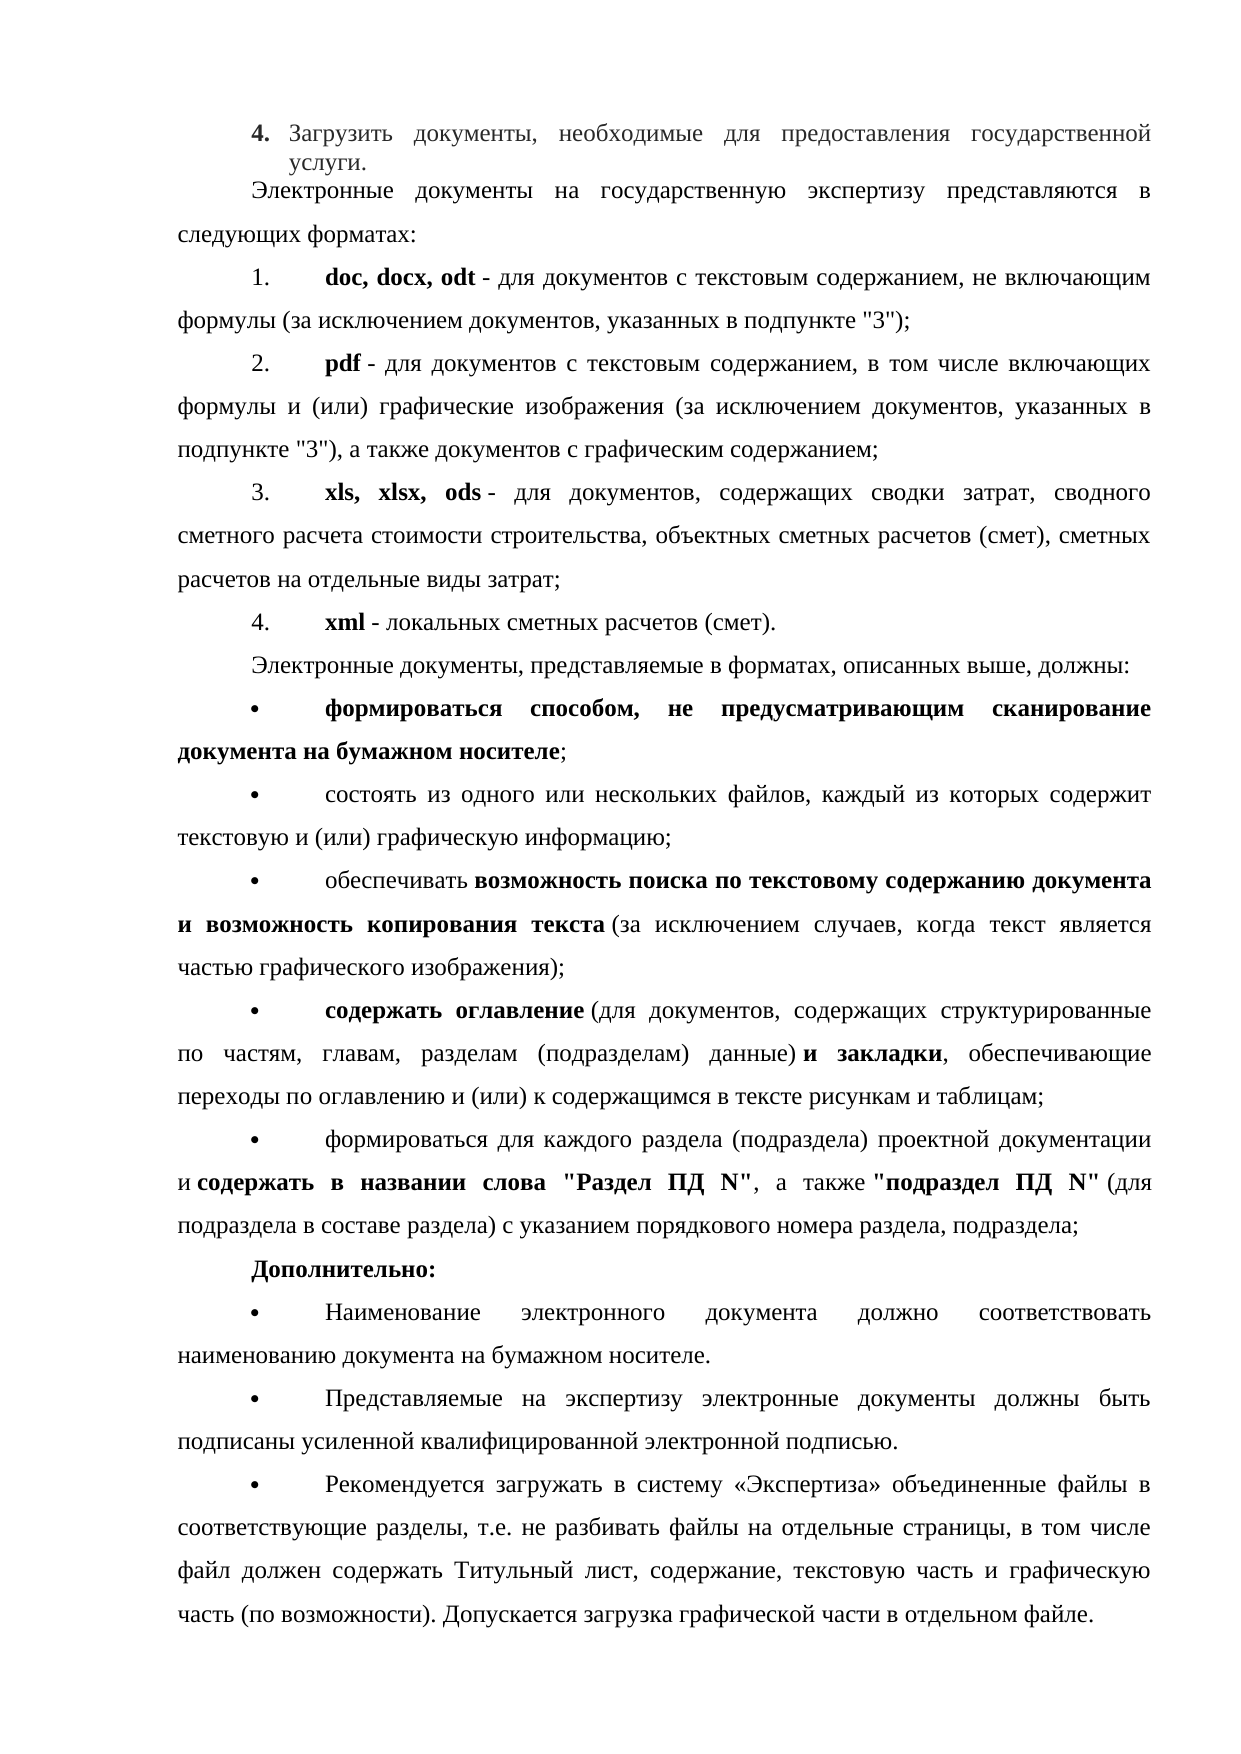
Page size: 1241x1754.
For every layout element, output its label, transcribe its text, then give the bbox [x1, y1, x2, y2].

list формироваться способом, не предусматривающим сканирование документа на бумажном носителе; [177, 693, 1152, 765]
list xls, xlsx, ods - для документов, содержащих сводки затрат, сводного сметного расчета стоимости строительства, объектных сметных расчетов (смет), сметных расчетов на отдельные виды затрат; [177, 477, 1152, 592]
list doc, docx, odt - для документов с текстовым содержанием, не включающим формулы (за исключением документов, указанных в подпункте "3"); [177, 262, 1152, 334]
list формироваться для каждого раздела (подраздела) проектной документации и содержать в названии слова "Раздел ПД N", а также "подраздел ПД N" (для подраздела в составе раздела) с указанием порядкового номера раздела, подраздела; [177, 1124, 1152, 1239]
list xml - локальных сметных расчетов (смет). [177, 607, 1152, 636]
list Наименование электронного документа должно соответствовать наименованию документа на бумажном носителе. [177, 1297, 1152, 1369]
list Рекомендуется загружать в систему «Экспертиза» объединенные файлы в соответствующие разделы, т.е. не разбивать файлы на отдельные страницы, в том числе файл должен содержать Титульный лист, содержание, текстовую часть и графическую часть (по возможности). Допускается загрузка графической части в отдельном файле. [177, 1469, 1152, 1627]
text Электронные документы, представляемые в форматах, описанных выше, должны: [177, 650, 1152, 679]
text Электронные документы на государственную экспертизу представляются в следующих форматах: [177, 176, 1152, 247]
list Представляемые на экспертизу электронные документы должны быть подписаны усиленной квалифицированной электронной подписью. [177, 1383, 1152, 1455]
list pdf - для документов с текстовым содержанием, в том числе включающих формулы и (или) графические изображения (за исключением документов, указанных в подпункте "3"), а также документов с графическим содержанием; [177, 348, 1152, 463]
list состоять из одного или нескольких файлов, каждый из которых содержит текстовую и (или) графическую информацию; [177, 779, 1152, 851]
list обеспечивать возможность поиска по текстовому содержанию документа и возможность копирования текста (за исключением случаев, когда текст является частью графического изображения); [177, 866, 1152, 981]
text Дополнительно: [177, 1254, 1152, 1282]
list содержать оглавление (для документов, содержащих структурированные по частям, главам, разделам (подразделам) данные) и закладки, обеспечивающие переходы по оглавлению и (или) к содержащимся в тексте рисункам и таблицам; [177, 995, 1152, 1110]
list Загрузить документы, необходимые для предоставления государственной услуги. [251, 118, 1152, 176]
